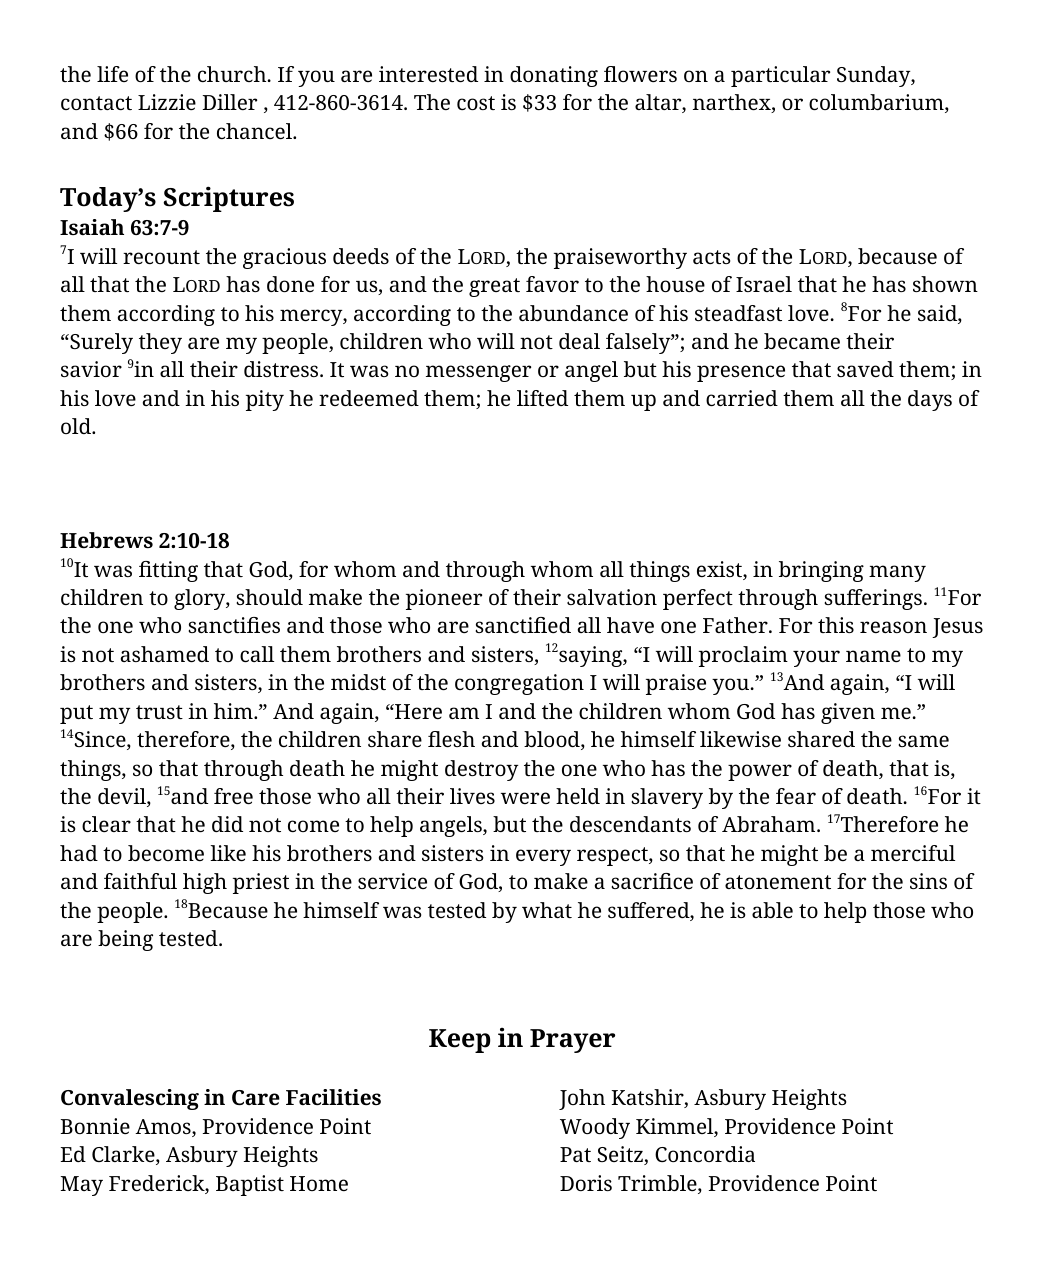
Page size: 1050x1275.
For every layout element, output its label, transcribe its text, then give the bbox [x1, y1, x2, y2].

text Convalescing in Care Facilities [60, 1083, 484, 1112]
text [60, 60, 984, 145]
text John Katshir, Asbury Heights [559, 1083, 984, 1112]
text Keep in Prayer [60, 1021, 984, 1055]
text 14Since, therefore, the children share flesh and blood, he himself likewise shared the same things, so that through death he might destroy the one who has the power of death, that is, the devil, 15and free those who all their lives were held in slavery by the fear of death. 16For it is clear that he did not come to help angels, but the descendants of Abraham. 17Therefore he had to become like his brothers and sisters in every respect, so that he might be a merciful and faithful high priest in the service of God, to make a sacrifice of atonement for the sins of the people. 18Because he himself was tested by what he suffered, he is able to help those who are being tested. [60, 725, 984, 953]
text Woody Kimmel, Providence Point [559, 1112, 984, 1140]
text 7I will recount the gracious deeds of the Lord, the praiseworthy acts of the Lord, because of all that the Lord has done for us, and the great favor to the house of Israel that he has shown them according to his mercy, according to the abundance of his steadfast love. 8For he said, “Surely they are my people, children who will not deal falsely”; and he became their savior 9in all their distress. It was no messenger or angel but his presence that saved them; in his love and in his pity he redeemed them; he lifted them up and carried them all the days of old. [60, 242, 984, 441]
text Pat Seitz, Concordia [559, 1140, 984, 1169]
text Today’s Scriptures [60, 179, 984, 213]
text Hebrews 2:10-18 [60, 526, 984, 555]
text Doris Trimble, Providence Point [559, 1169, 984, 1197]
text Isaiah 63:7-9 [60, 213, 984, 242]
text May Frederick, Baptist Home [60, 1169, 484, 1197]
text 10It was fitting that God, for whom and through whom all things exist, in bringing many children to glory, should make the pioneer of their salvation perfect through sufferings. 11For the one who sanctifies and those who are sanctified all have one Father. For this reason Jesus is not ashamed to call them brothers and sisters, 12saying, “I will proclaim your name to my brothers and sisters, in the midst of the congregation I will praise you.” 13And again, “I will put my trust in him.” And again, “Here am I and the children whom God has given me.” [60, 555, 984, 725]
text Ed Clarke, Asbury Heights [60, 1140, 484, 1169]
text Bonnie Amos, Providence Point [60, 1112, 484, 1140]
